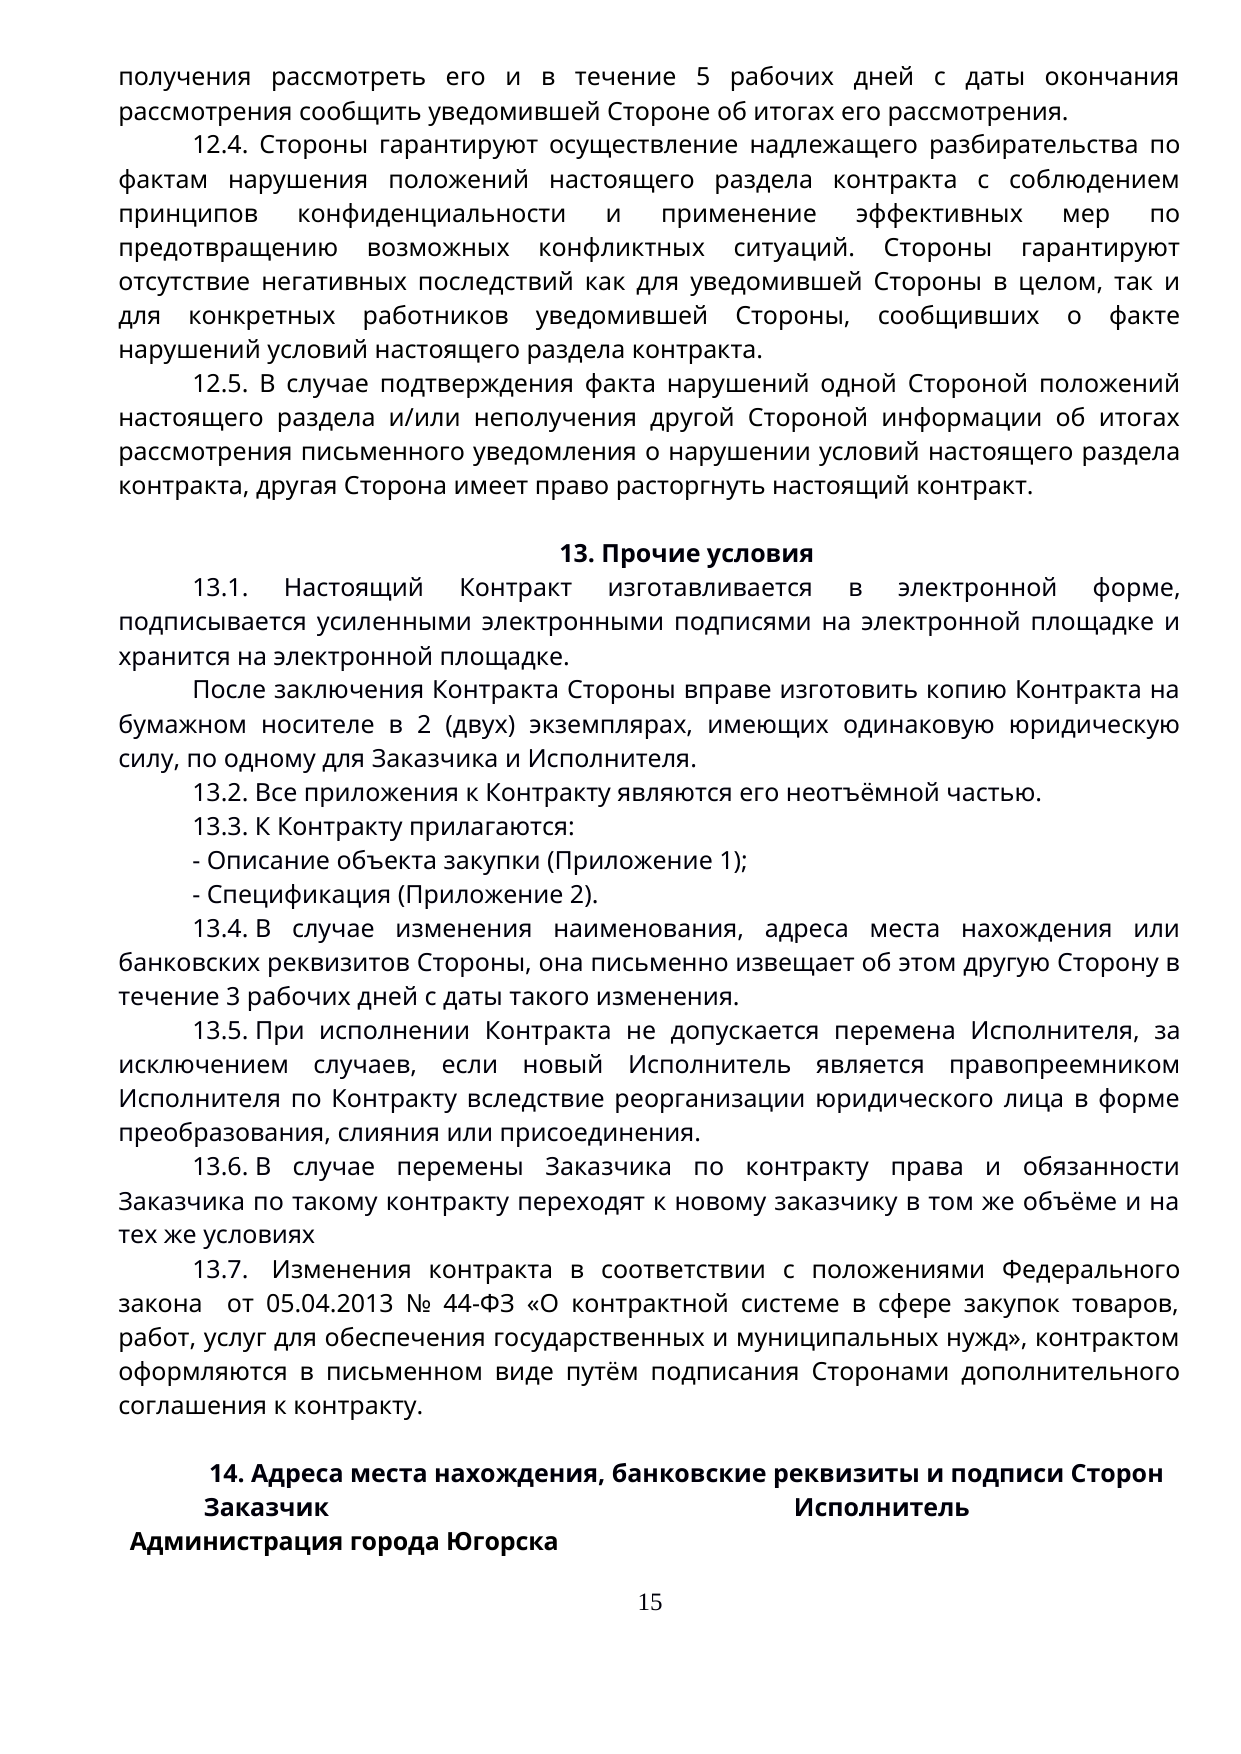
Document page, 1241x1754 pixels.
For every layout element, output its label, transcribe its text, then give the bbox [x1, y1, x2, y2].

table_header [709, 1490, 1181, 1558]
text 14. Адреса места нахождения, банковские реквизиты и подписи Сторон [118, 1456, 1181, 1490]
text 12.5. В случае подтверждения факта нарушений одной Стороной положений настоящего раздела и/или неполучения другой Стороной информации об итогах рассмотрения письменного уведомления о нарушении условий настоящего раздела контракта, другая Сторона имеет право расторгнуть настоящий контракт. [118, 366, 1181, 502]
text 13. Прочие условия [118, 536, 1181, 570]
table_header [118, 1490, 709, 1558]
text 13.2. Все приложения к Контракту являются его неотъёмной частью. [118, 774, 1181, 808]
text 13.6. В случае перемены Заказчика по контракту права и обязанности Заказчика по такому контракту переходят к новому заказчику в том же объёме и на тех же условиях [118, 1149, 1181, 1251]
text После заключения Контракта Стороны вправе изготовить копию Контракта на бумажном носителе в 2 (двух) экземплярах, имеющих одинаковую юридическую силу, по одному для Заказчика и Исполнителя. [118, 672, 1181, 774]
text 12.4. Стороны гарантируют осуществление надлежащего разбирательства по фактам нарушения положений настоящего раздела контракта с соблюдением принципов конфиденциальности и применение эффективных мер по предотвращению возможных конфликтных ситуаций. Стороны гарантируют отсутствие негативных последствий как для уведомившей Стороны в целом, так и для конкретных работников уведомившей Стороны, сообщивших о факте нарушений условий настоящего раздела контракта. [118, 127, 1181, 366]
text 13.7. Изменения контракта в соответствии с положениями Федерального закона от 05.04.2013 № 44-ФЗ «О контрактной системе в сфере закупок товаров, работ, услуг для обеспечения государственных и муниципальных нужд», контрактом оформляются в письменном виде путём подписания Сторонами дополнительного соглашения к контракту. [118, 1251, 1181, 1422]
text 13.4. В случае изменения наименования, адреса места нахождения или банковских реквизитов Стороны, она письменно извещает об этом другую Сторону в течение 3 рабочих дней с даты такого изменения. [118, 911, 1181, 1013]
text 13.3. К Контракту прилагаются: [118, 808, 1181, 842]
text 13.1. Настоящий Контракт изготавливается в электронной форме, подписывается усиленными электронными подписями на электронной площадке и хранится на электронной площадке. [118, 570, 1181, 672]
text 13.5. При исполнении Контракта не допускается перемена Исполнителя, за исключением случаев, если новый Исполнитель является правопреемником Исполнителя по Контракту вследствие реорганизации юридического лица в форме преобразования, слияния или присоединения. [118, 1013, 1181, 1149]
text - Описание объекта закупки (Приложение 1); [118, 842, 1181, 877]
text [118, 59, 1181, 127]
text - Спецификация (Приложение 2). [118, 877, 1181, 911]
